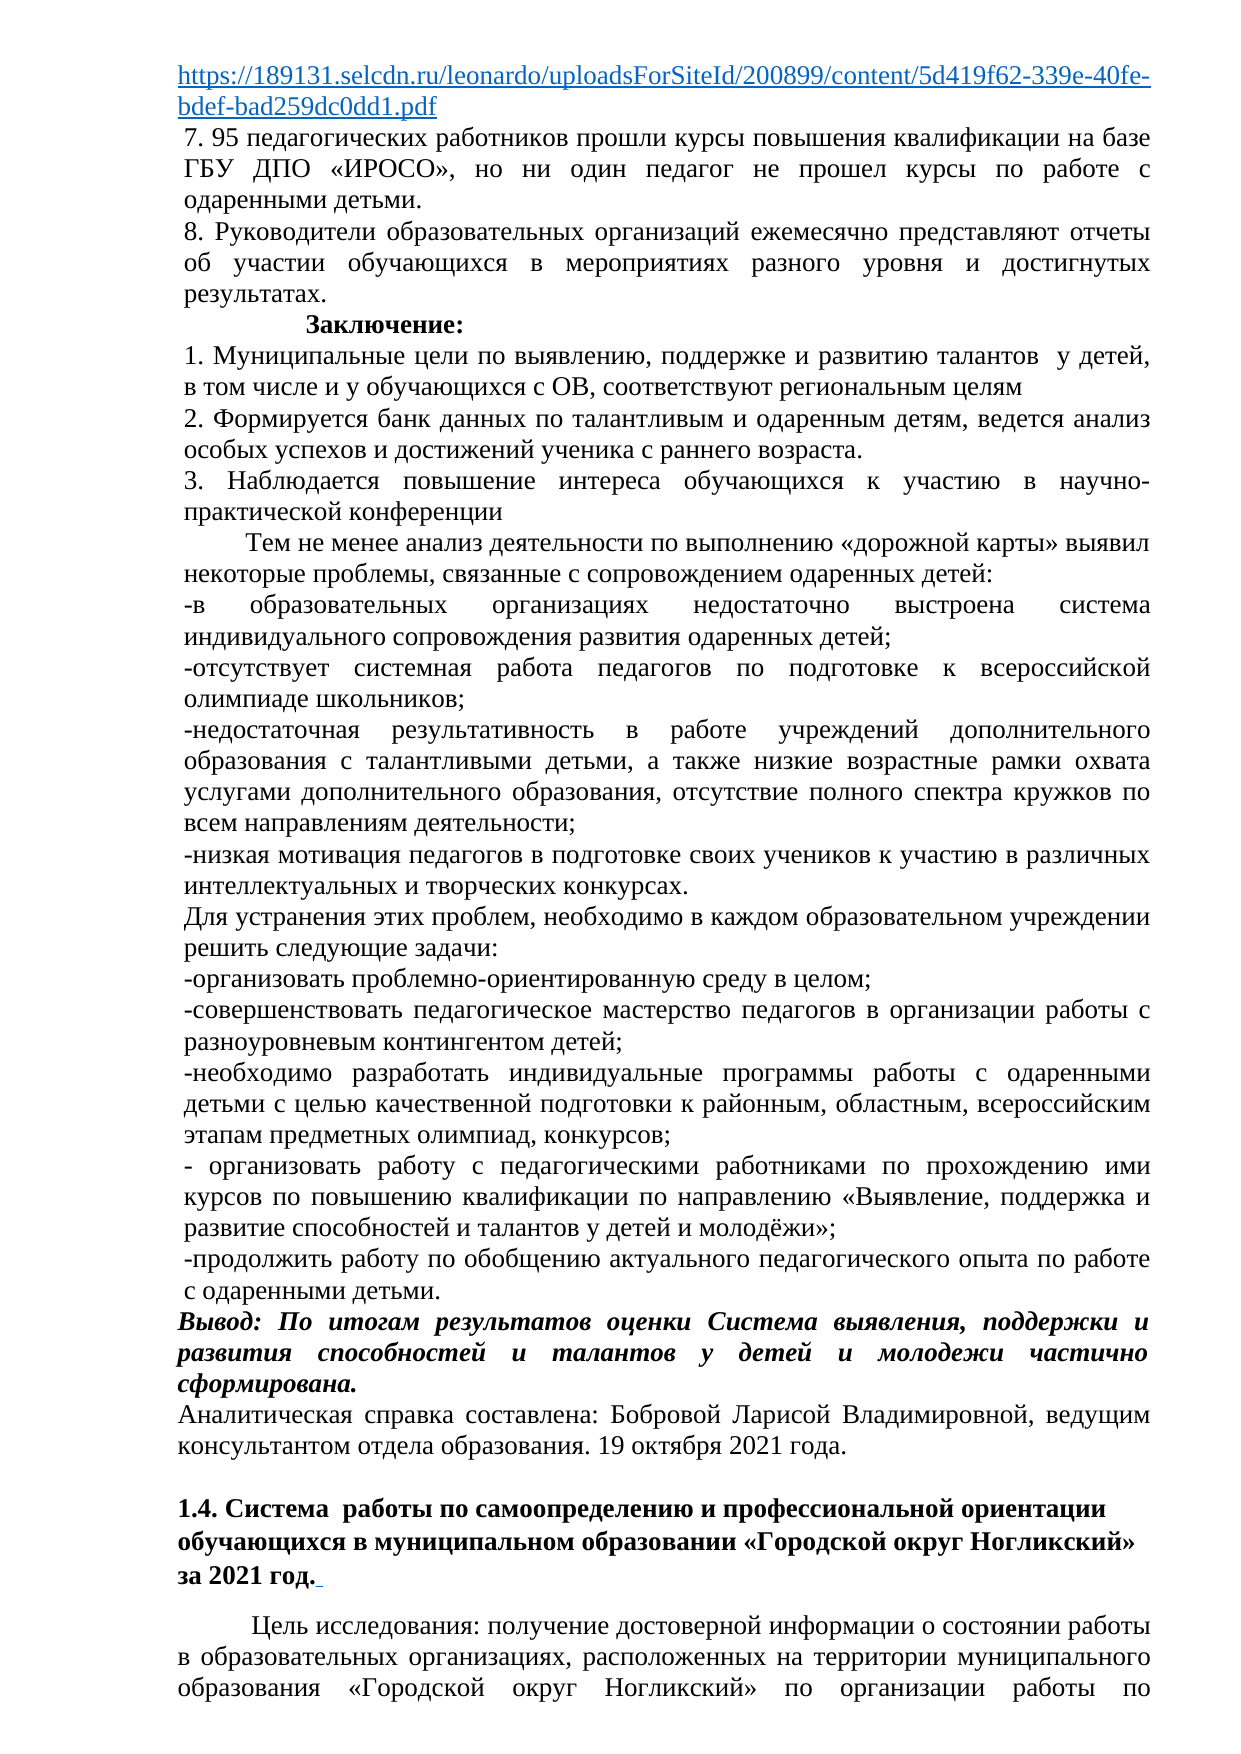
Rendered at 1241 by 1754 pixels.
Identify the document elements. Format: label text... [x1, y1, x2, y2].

text Тем не менее анализ деятельности по выполнению «дорожной карты» выявил некоторые проблемы, связанные с сопровождением одаренных детей: [183, 526, 1152, 588]
text 2. Формируется банк данных по талантливым и одаренным детям, ведется анализ особых успехов и достижений ученика с раннего возраста. [183, 402, 1152, 464]
text https://189131.selcdn.ru/leonardo/uploadsForSiteId/200899/content/5d419f62-339e-40fe-bdef-bad259dc0dd1.pdf [177, 59, 1152, 121]
text -в образовательных организациях недостаточно выстроена система индивидуального сопровождения развития одаренных детей; [183, 588, 1152, 651]
text -низкая мотивация педагогов в подготовке своих учеников к участию в различных интеллектуальных и творческих конкурсах. [183, 838, 1152, 900]
text -организовать проблемно-ориентированную среду в целом; [183, 962, 1152, 993]
text 7. 95 педагогических работников прошли курсы повышения квалификации на базе ГБУ ДПО «ИРОСО», но ни один педагог не прошел курсы по работе с одаренными детьми. [183, 121, 1152, 215]
text Заключение: [183, 308, 1152, 339]
text 3. Наблюдается повышение интереса обучающихся к участию в научно-практической конференции [183, 464, 1152, 526]
text - организовать работу с педагогическими работниками по прохождению ими курсов по повышению квалификации по направлению «Выявление, поддержка и развитие способностей и талантов у детей и молодёжи»; [183, 1149, 1152, 1243]
text 1. Муниципальные цели по выявлению, поддержке и развитию талантов у детей, в том числе и у обучающихся с ОВ, соответствуют региональным целям [183, 339, 1152, 402]
text -продолжить работу по обобщению актуального педагогического опыта по работе с одаренными детьми. [183, 1243, 1152, 1305]
text -необходимо разработать индивидуальные программы работы с одаренными детьми с целью качественной подготовки к районным, областным, всероссийским этапам предметных олимпиад, конкурсов; [183, 1056, 1152, 1149]
text -совершенствовать педагогическое мастерство педагогов в организации работы с разноуровневым контингентом детей; [183, 993, 1152, 1056]
text -недостаточная результативность в работе учреждений дополнительного образования с талантливыми детьми, а также низкие возрастные рамки охвата услугами дополнительного образования, отсутствие полного спектра кружков по всем направлениям деятельности; [183, 713, 1152, 838]
text Для устранения этих проблем, необходимо в каждом образовательном учреждении решить следующие задачи: [183, 900, 1152, 962]
text 8. Руководители образовательных организаций ежемесячно представляют отчеты об участии обучающихся в мероприятиях разного уровня и достигнутых результатах. [183, 215, 1152, 308]
text -отсутствует системная работа педагогов по подготовке к всероссийской олимпиаде школьников; [183, 651, 1152, 713]
text Аналитическая справка составлена: Бобровой Ларисой Владимировной, ведущим консультантом отдела образования. 19 октября 2021 года. [177, 1398, 1152, 1461]
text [177, 1609, 1152, 1702]
text 1.4. Система работы по самоопределению и профессиональной ориентации обучающихся в муниципальном образовании «Городской округ Ногликский» за 2021 год. [177, 1492, 1152, 1590]
text Вывод: По итогам результатов оценки Система выявления, поддержки и развития способностей и талантов у детей и молодежи частично сформирована. [177, 1305, 1152, 1398]
